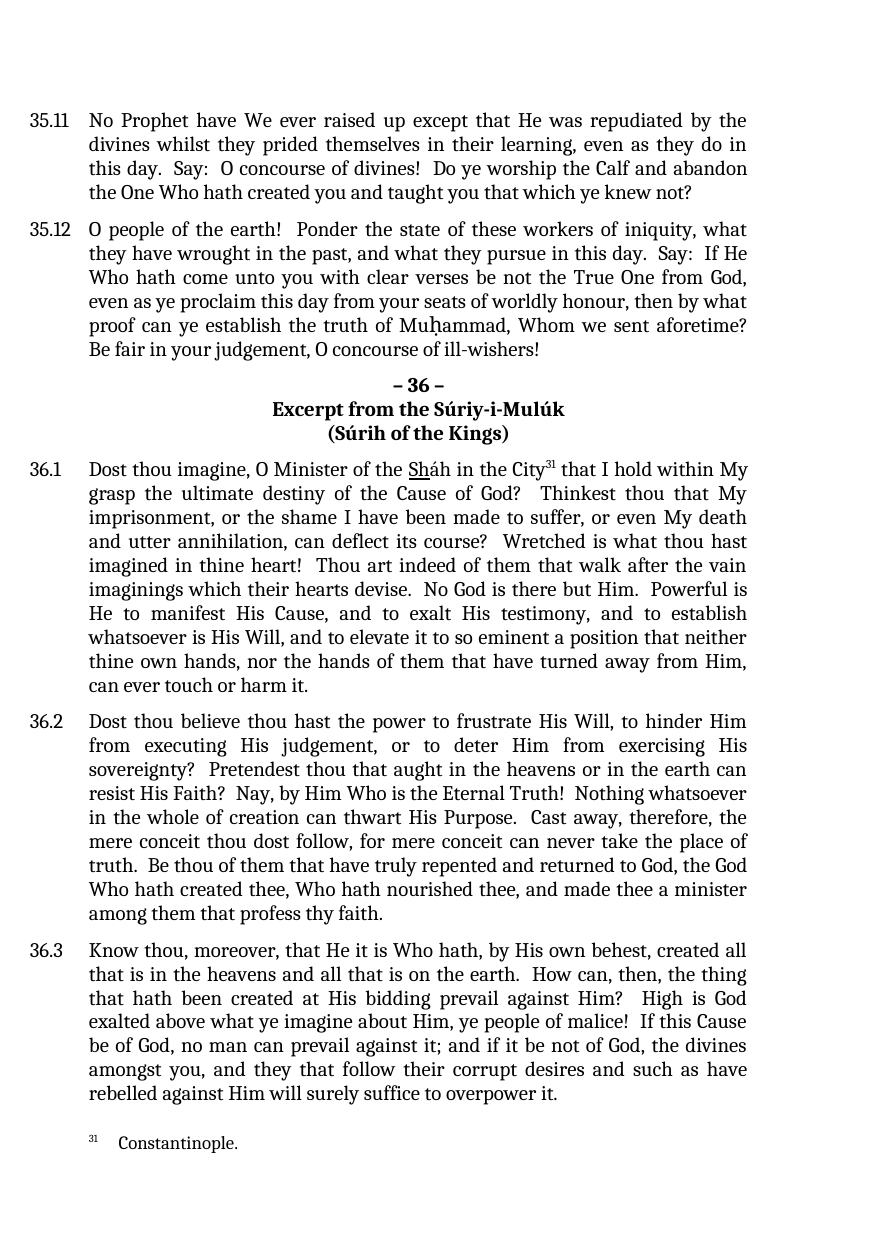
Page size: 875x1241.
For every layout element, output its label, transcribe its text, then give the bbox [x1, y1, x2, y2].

text 36.3 Know thou, moreover, that He it is Who hath, by His own behest, created all that is in the heavens and all that is on the earth. How can, then, the thing that hath been created at His bidding prevail against Him? High is God exalted above what ye imagine about Him, ye people of malice! If this Cause be of God, no man can prevail against it; and if it be not of God, the divines amongst you, and they that follow their corrupt desires and such as have rebelled against Him will surely suffice to overpower it. [29, 938, 748, 1106]
text 35.11 No Prophet have We ever raised up except that He was repudiated by the divines whilst they prided themselves in their learning, even as they do in this day. Say: O concourse of divines! Do ye worship the Calf and abandon the One Who hath created you and taught you that which ye knew not? [29, 109, 748, 205]
text 35.12 O people of the earth! Ponder the state of these workers of iniquity, what they have wrought in the past, and what they pursue in this day. Say: If He Who hath come unto you with clear verses be not the True One from God, even as ye proclaim this day from your seats of worldly honour, then by what proof can ye establish the truth of Muḥammad, Whom we sent aforetime? Be fair in your judgement, O concourse of ill-wishers! [29, 217, 748, 361]
text 36.2 Dost thou believe thou hast the power to frustrate His Will, to hinder Him from executing His judgement, or to deter Him from exercising His sovereignty? Pretendest thou that aught in the heavens or in the earth can resist His Faith? Nay, by Him Who is the Eternal Truth! Nothing whatsoever in the whole of creation can thwart His Purpose. Cast away, therefore, the mere conceit thou dost follow, for mere conceit can never take the place of truth. Be thou of them that have truly repented and returned to God, the God Who hath created thee, Who hath nourished thee, and made thee a minister among them that profess thy faith. [29, 710, 748, 926]
text 36.1 Dost thou imagine, O Minister of the Sháh in the City that I hold within My grasp the ultimate destiny of the Cause of God? Thinkest thou that My imprisonment, or the shame I have been made to suffer, or even My death and utter annihilation, can deflect its course? Wretched is what thou hast imagined in thine heart! Thou art indeed of them that walk after the vain imaginings which their hearts devise. No God is there but Him. Powerful is He to manifest His Cause, and to exalt His testimony, and to establish whatsoever is His Will, and to elevate it to so eminent a position that neither thine own hands, nor the hands of them that have turned away from Him, can ever touch or harm it. [29, 458, 748, 698]
text – 36 – Excerpt from the Súriy-i-Mulúk (Súrih of the Kings) [89, 374, 748, 446]
